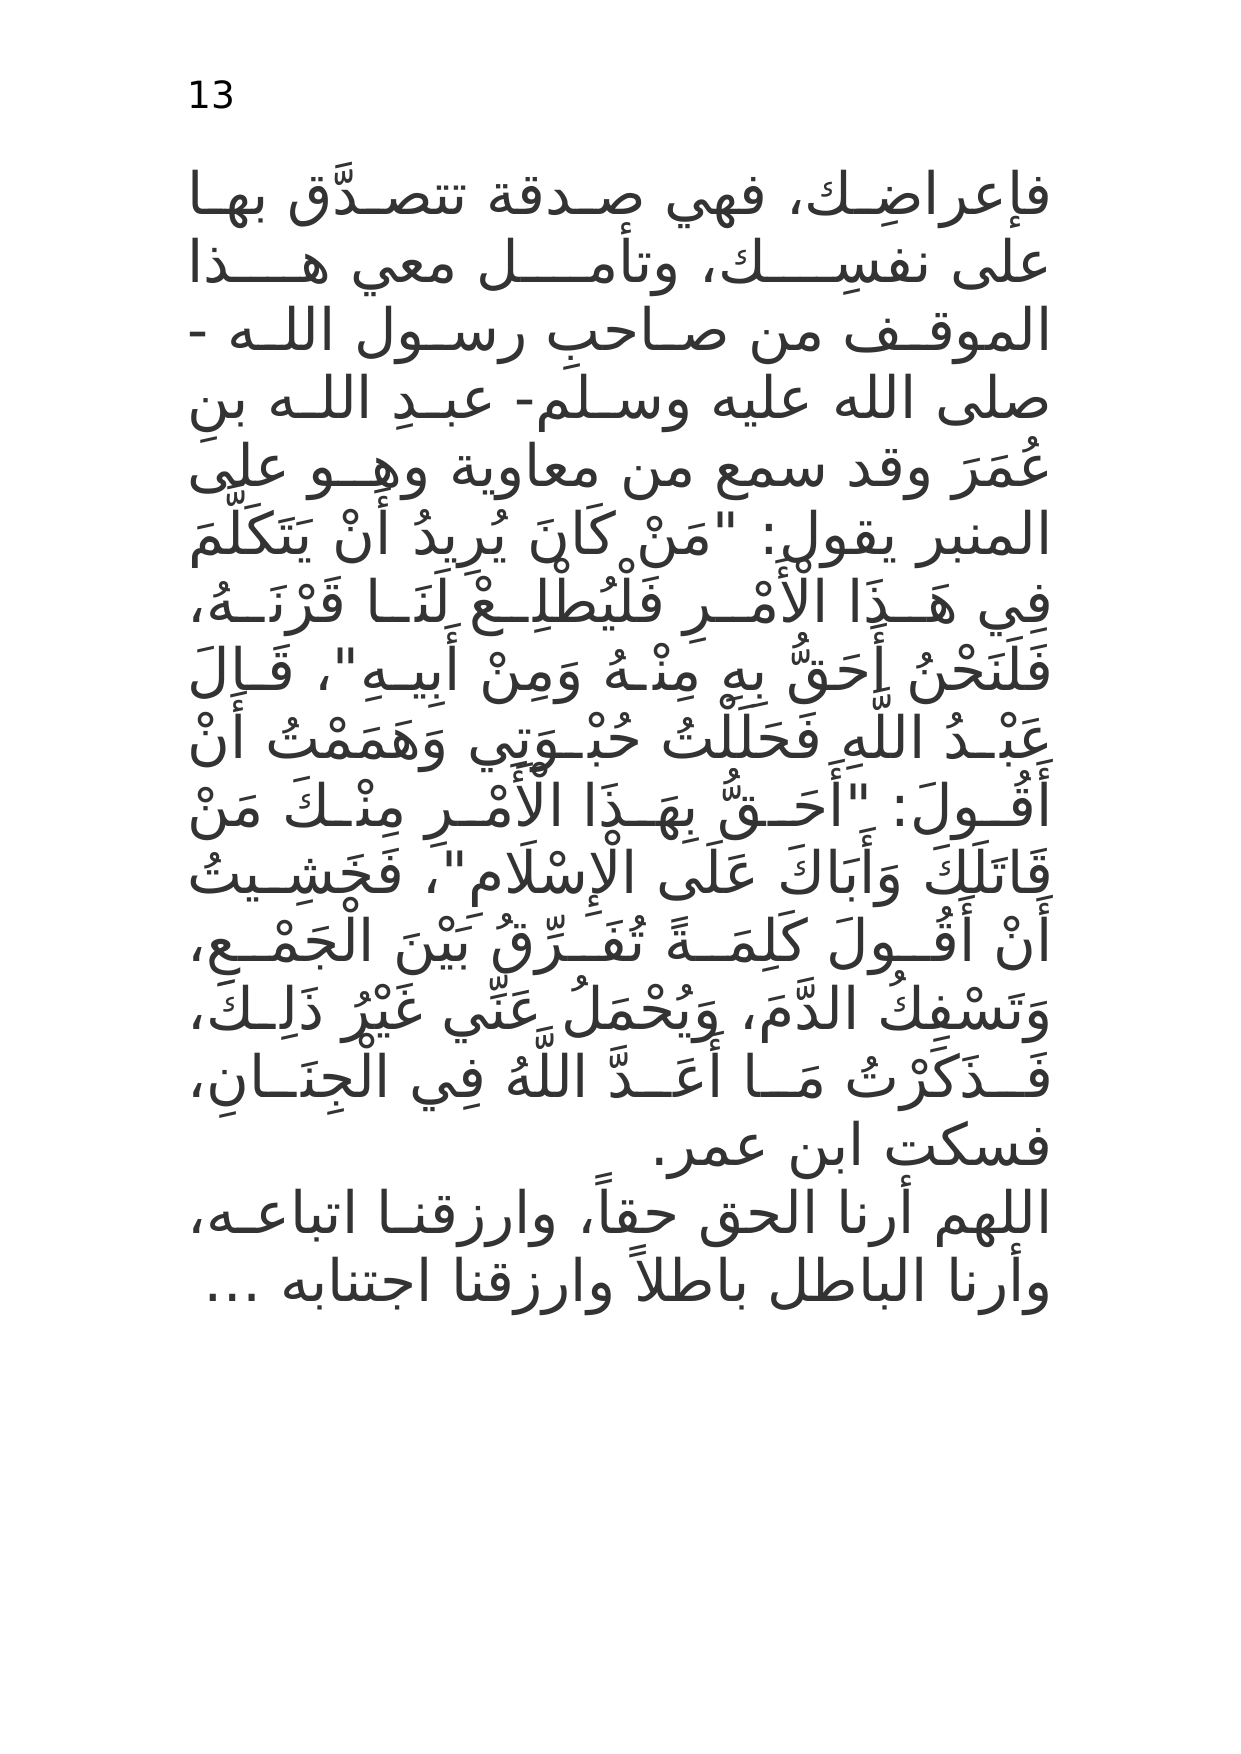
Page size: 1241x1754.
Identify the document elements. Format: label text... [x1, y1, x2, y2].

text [187, 161, 1053, 1179]
text اللهم أرنا الحق حقاً، وارزقنا اتباعه، وأرنا الباطل باطلاً وارزقنا اجتنابه … [187, 1179, 1053, 1315]
